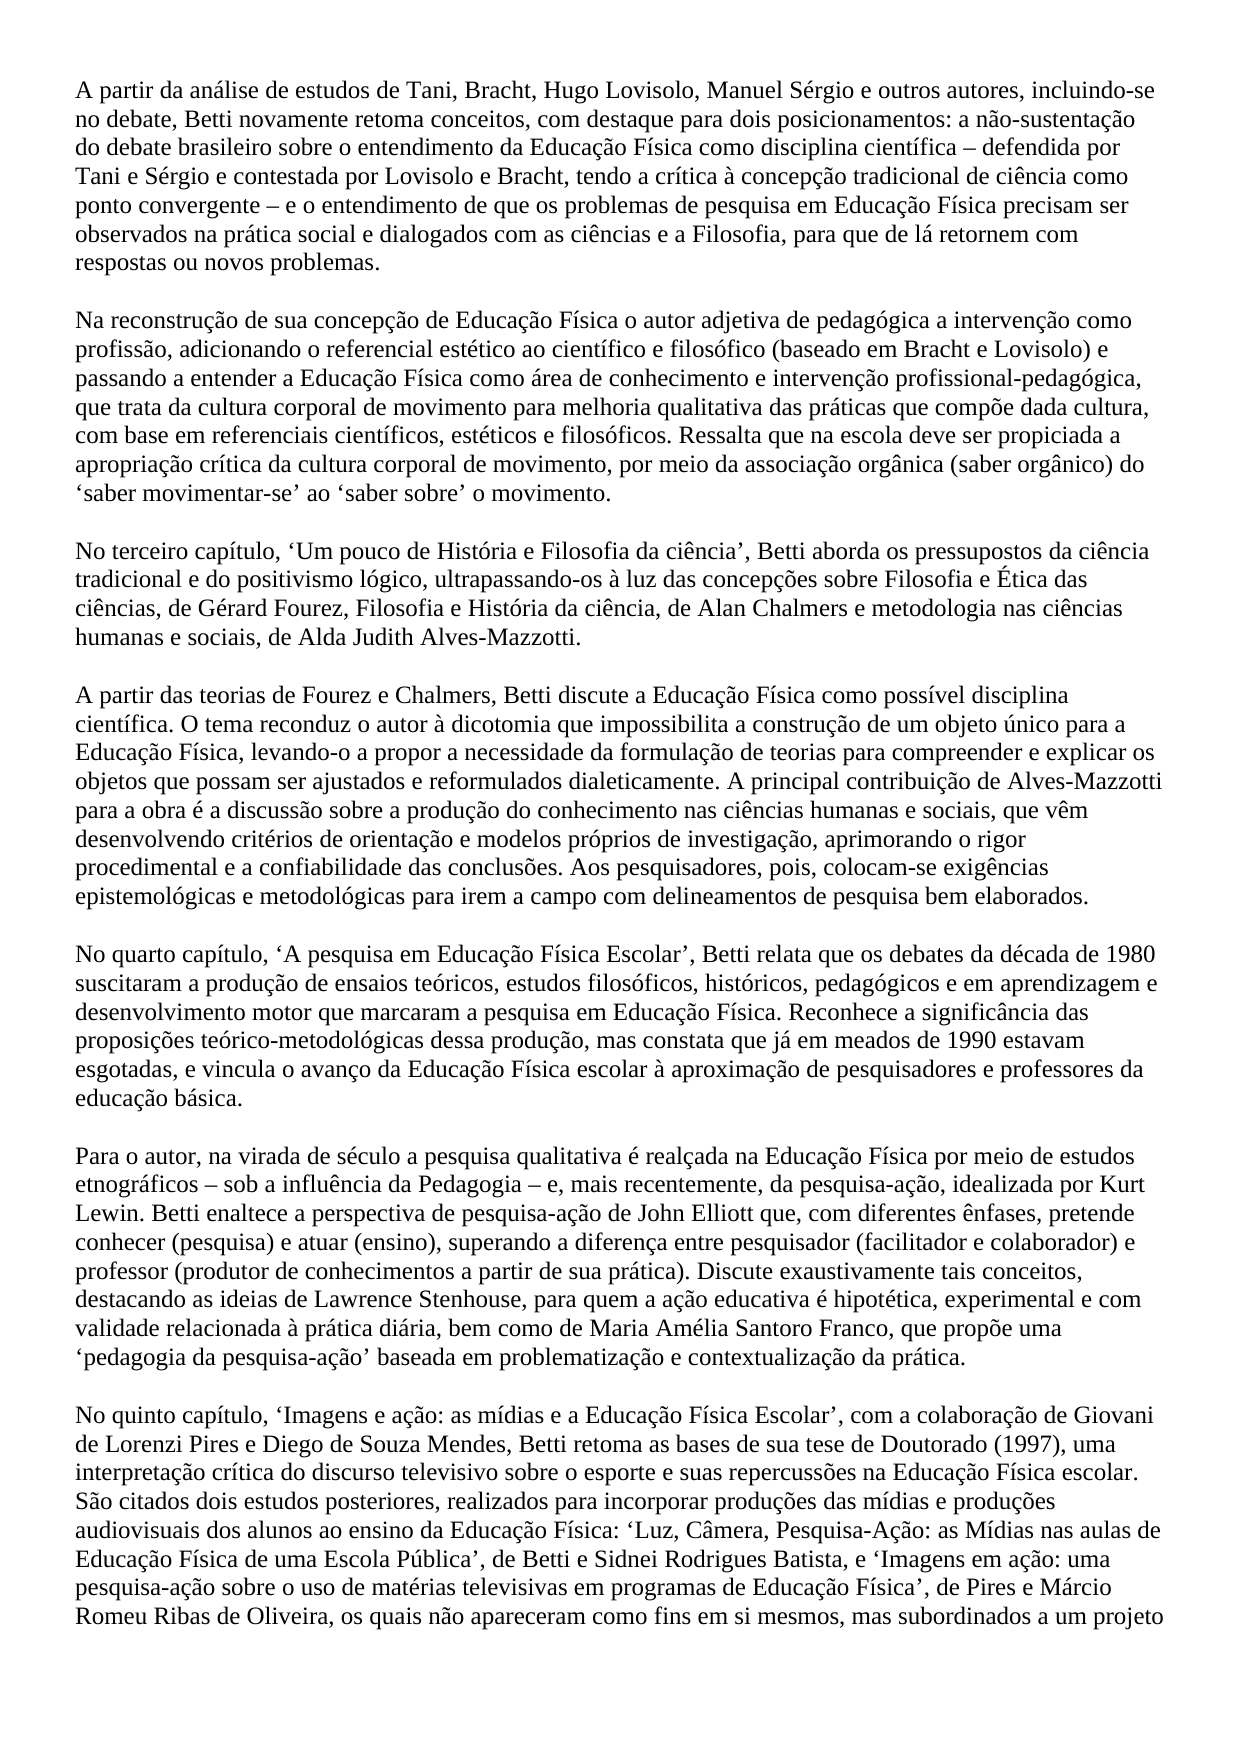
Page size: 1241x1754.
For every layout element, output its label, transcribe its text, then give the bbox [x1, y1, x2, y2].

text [75, 1400, 1165, 1630]
text Na reconstrução de sua concepção de Educação Física o autor adjetiva de pedagógica a intervenção como profissão, adicionando o referencial estético ao científico e filosófico (baseado em Bracht e Lovisolo) e passando a entender a Educação Física como área de conhecimento e intervenção profissional-pedagógica, que trata da cultura corporal de movimento para melhoria qualitativa das práticas que compõe dada cultura, com base em referenciais científicos, estéticos e filosóficos. Ressalta que na escola deve ser propiciada a apropriação crítica da cultura corporal de movimento, por meio da associação orgânica (saber orgânico) do ‘saber movimentar-se’ ao ‘saber sobre’ o movimento. [75, 305, 1165, 507]
text No quarto capítulo, ‘A pesquisa em Educação Física Escolar’, Betti relata que os debates da década de 1980 suscitaram a produção de ensaios teóricos, estudos filosóficos, históricos, pedagógicos e em aprendizagem e desenvolvimento motor que marcaram a pesquisa em Educação Física. Reconhece a significância das proposições teórico-metodológicas dessa produção, mas constata que já em meados de 1990 estavam esgotadas, e vincula o avanço da Educação Física escolar à aproximação de pesquisadores e professores da educação básica. [75, 939, 1165, 1112]
text A partir das teorias de Fourez e Chalmers, Betti discute a Educação Física como possível disciplina científica. O tema reconduz o autor à dicotomia que impossibilita a construção de um objeto único para a Educação Física, levando-o a propor a necessidade da formulação de teorias para compreender e explicar os objetos que possam ser ajustados e reformulados dialeticamente. A principal contribuição de Alves-Mazzotti para a obra é a discussão sobre a produção do conhecimento nas ciências humanas e sociais, que vêm desenvolvendo critérios de orientação e modelos próprios de investigação, aprimorando o rigor procedimental e a confiabilidade das conclusões. Aos pesquisadores, pois, colocam-se exigências epistemológicas e metodológicas para irem a campo com delineamentos de pesquisa bem elaborados. [75, 680, 1165, 910]
text Para o autor, na virada de século a pesquisa qualitativa é realçada na Educação Física por meio de estudos etnográficos – sob a influência da Pedagogia – e, mais recentemente, da pesquisa-ação, idealizada por Kurt Lewin. Betti enaltece a perspectiva de pesquisa-ação de John Elliott que, com diferentes ênfases, pretende conhecer (pesquisa) e atuar (ensino), superando a diferença entre pesquisador (facilitador e colaborador) e professor (produtor de conhecimentos a partir de sua prática). Discute exaustivamente tais conceitos, destacando as ideias de Lawrence Stenhouse, para quem a ação educativa é hipotética, experimental e com validade relacionada à prática diária, bem como de Maria Amélia Santoro Franco, que propõe uma ‘pedagogia da pesquisa-ação’ baseada em problematização e contextualização da prática. [75, 1141, 1165, 1371]
text No terceiro capítulo, ‘Um pouco de História e Filosofia da ciência’, Betti aborda os pressupostos da ciência tradicional e do positivismo lógico, ultrapassando-os à luz das concepções sobre Filosofia e Ética das ciências, de Gérard Fourez, Filosofia e História da ciência, de Alan Chalmers e metodologia nas ciências humanas e sociais, de Alda Judith Alves-Mazzotti. [75, 536, 1165, 651]
text A partir da análise de estudos de Tani, Bracht, Hugo Lovisolo, Manuel Sérgio e outros autores, incluindo-se no debate, Betti novamente retoma conceitos, com destaque para dois posicionamentos: a não-sustentação do debate brasileiro sobre o entendimento da Educação Física como disciplina científica – defendida por Tani e Sérgio e contestada por Lovisolo e Bracht, tendo a crítica à concepção tradicional de ciência como ponto convergente – e o entendimento de que os problemas de pesquisa em Educação Física precisam ser observados na prática social e dialogados com as ciências e a Filosofia, para que de lá retornem com respostas ou novos problemas. [75, 75, 1165, 276]
